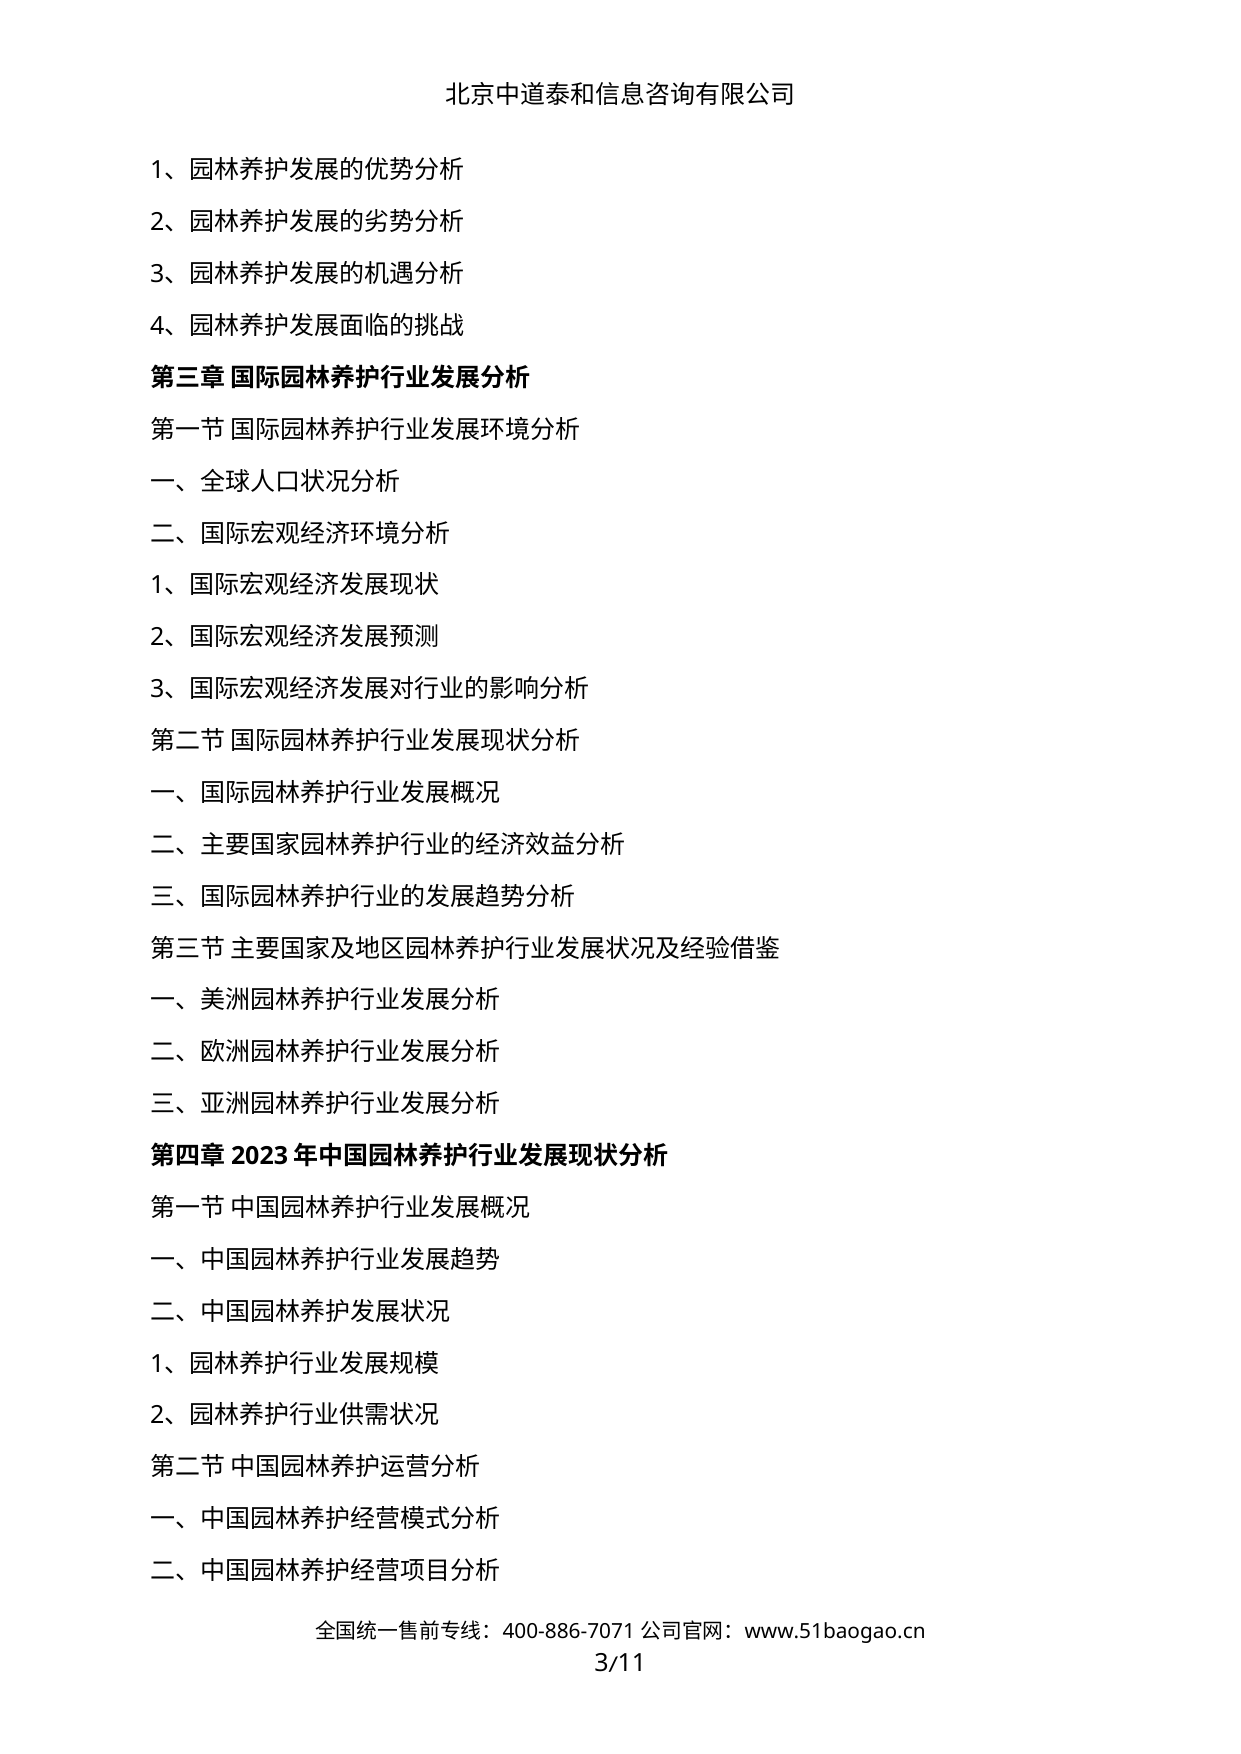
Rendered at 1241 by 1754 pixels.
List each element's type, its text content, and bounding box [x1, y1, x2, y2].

text 3、国际宏观经济发展对行业的影响分析 [150, 669, 1090, 705]
text 4、园林养护发展面临的挑战 [150, 306, 1090, 342]
text 一、国际园林养护行业发展概况 [150, 772, 1090, 809]
text 一、美洲园林养护行业发展分析 [150, 980, 1090, 1016]
text 1、园林养护发展的优势分析 [150, 150, 1090, 186]
text 第一节 国际园林养护行业发展环境分析 [150, 409, 1090, 446]
text 1、国际宏观经济发展现状 [150, 565, 1090, 601]
text 二、欧洲园林养护行业发展分析 [150, 1032, 1090, 1068]
text 2、园林养护发展的劣势分析 [150, 202, 1090, 238]
text 1、园林养护行业发展规模 [150, 1343, 1090, 1379]
text 三、亚洲园林养护行业发展分析 [150, 1084, 1090, 1120]
text 三、国际园林养护行业的发展趋势分析 [150, 876, 1090, 912]
text 二、主要国家园林养护行业的经济效益分析 [150, 824, 1090, 861]
text 第三章 国际园林养护行业发展分析 [150, 357, 1090, 394]
text 二、中国园林养护经营项目分析 [150, 1551, 1090, 1587]
text 3、园林养护发展的机遇分析 [150, 254, 1090, 290]
text 第四章 2023年中国园林养护行业发展现状分析 [150, 1136, 1090, 1172]
text 二、国际宏观经济环境分析 [150, 513, 1090, 549]
text 2、国际宏观经济发展预测 [150, 617, 1090, 653]
text 一、中国园林养护行业发展趋势 [150, 1239, 1090, 1276]
text 第三节 主要国家及地区园林养护行业发展状况及经验借鉴 [150, 928, 1090, 964]
text 一、中国园林养护经营模式分析 [150, 1499, 1090, 1535]
text 2、园林养护行业供需状况 [150, 1395, 1090, 1431]
text 第一节 中国园林养护行业发展概况 [150, 1187, 1090, 1224]
text 第二节 国际园林养护行业发展现状分析 [150, 721, 1090, 757]
text 一、全球人口状况分析 [150, 461, 1090, 497]
text 二、中国园林养护发展状况 [150, 1291, 1090, 1327]
text 第二节 中国园林养护运营分析 [150, 1447, 1090, 1483]
